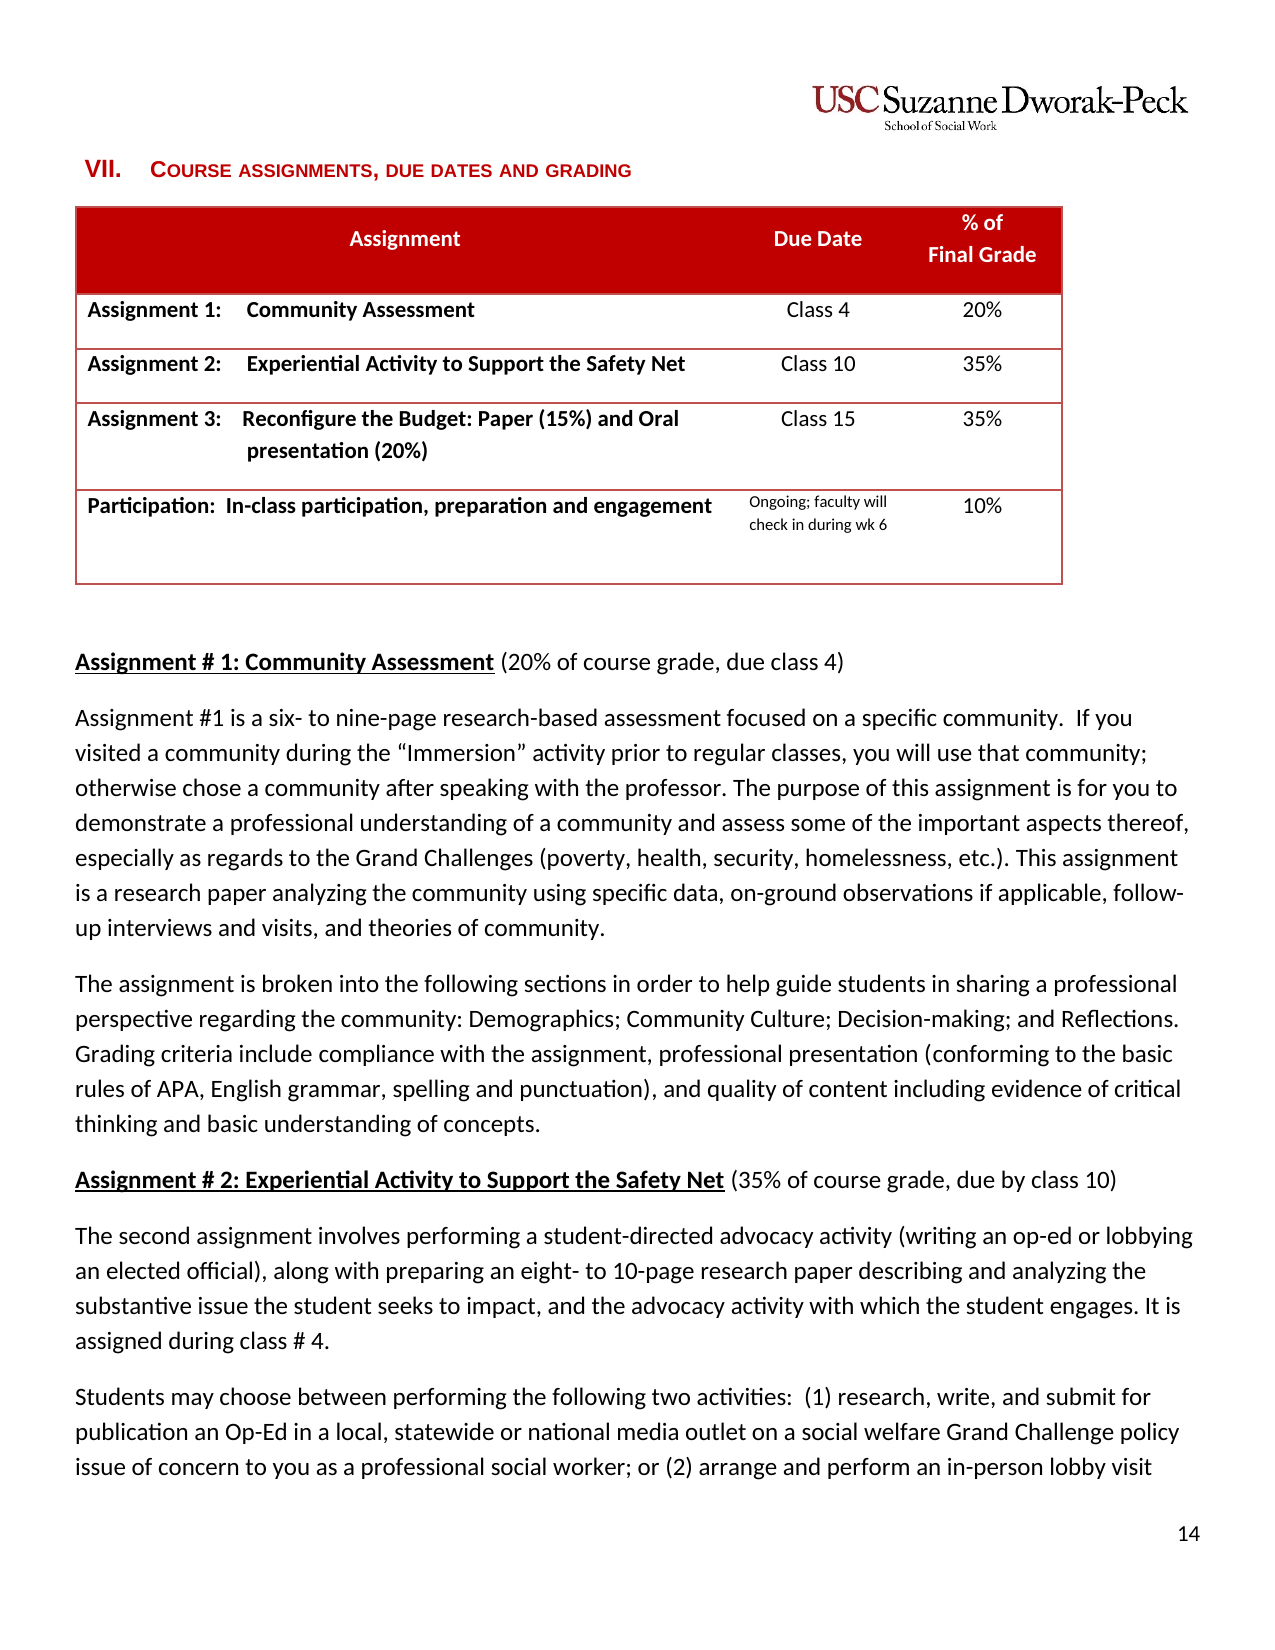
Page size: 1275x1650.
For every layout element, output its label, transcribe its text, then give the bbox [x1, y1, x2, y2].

text Assignment # 1: Community Assessment (20% of course grade, due class 4) [75, 647, 1200, 677]
table_cell 20% [902, 295, 1061, 347]
text Assignment #1 is a six- to nine-page research-based assessment focused on a specific community. If you visited a community during the “Immersion” activity prior to regular classes, you will use that community; otherwise chose a community after speaking with the professor. The purpose of this assignment is for you to demonstrate a professional understanding of a community and assess some of the important aspects thereof, especially as regards to the Grand Challenges (poverty, health, security, homelessness, etc.). This assignment is a research paper analyzing the community using specific data, on-ground observations if applicable, follow-up interviews and visits, and theories of community. [75, 702, 1200, 943]
table_cell 35% [902, 350, 1061, 402]
text The assignment is broken into the following sections in order to help guide students in sharing a professional perspective regarding the community: Demographics; Community Culture; Decision-making; and Reflections. Grading criteria include compliance with the assignment, professional presentation (conforming to the basic rules of APA, English grammar, spelling and punctuation), and quality of content including evidence of critical thinking and basic understanding of concepts. [75, 968, 1200, 1139]
table_cell Class 4 [734, 295, 902, 347]
table_header % of Final Grade [902, 208, 1061, 293]
table_cell Assignment 2: Experiential Activity to Support the Safety Net [77, 350, 734, 402]
table_cell Assignment 1: Community Assessment [77, 295, 734, 347]
table_header Due Date [734, 208, 902, 293]
table_cell Class 15 [734, 404, 902, 489]
table_cell Ongoing; faculty will check in during wk 6 [734, 491, 902, 583]
table_cell 35% [902, 404, 1061, 489]
picture [807, 75, 1198, 135]
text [75, 1381, 1200, 1481]
text Assignment # 2: Experiential Activity to Support the Safety Net (35% of course grade, due by class 10) [75, 1164, 1200, 1194]
table_cell Assignment 3: Reconfigure the Budget: Paper (15%) and Oral presentation (20%) [77, 404, 734, 489]
table_header Assignment [77, 208, 734, 293]
table_cell Class 10 [734, 350, 902, 402]
subtitle Course assignments, due dates and grading [84, 154, 1200, 183]
text The second assignment involves performing a student-directed advocacy activity (writing an op-ed or lobbying an elected official), along with preparing an eight- to 10-page research paper describing and analyzing the substantive issue the student seeks to impact, and the advocacy activity with which the student engages. It is assigned during class # 4. [75, 1220, 1200, 1355]
table_cell 10% [902, 491, 1061, 583]
table_cell Participation: In-class participation, preparation and engagement [77, 491, 734, 583]
